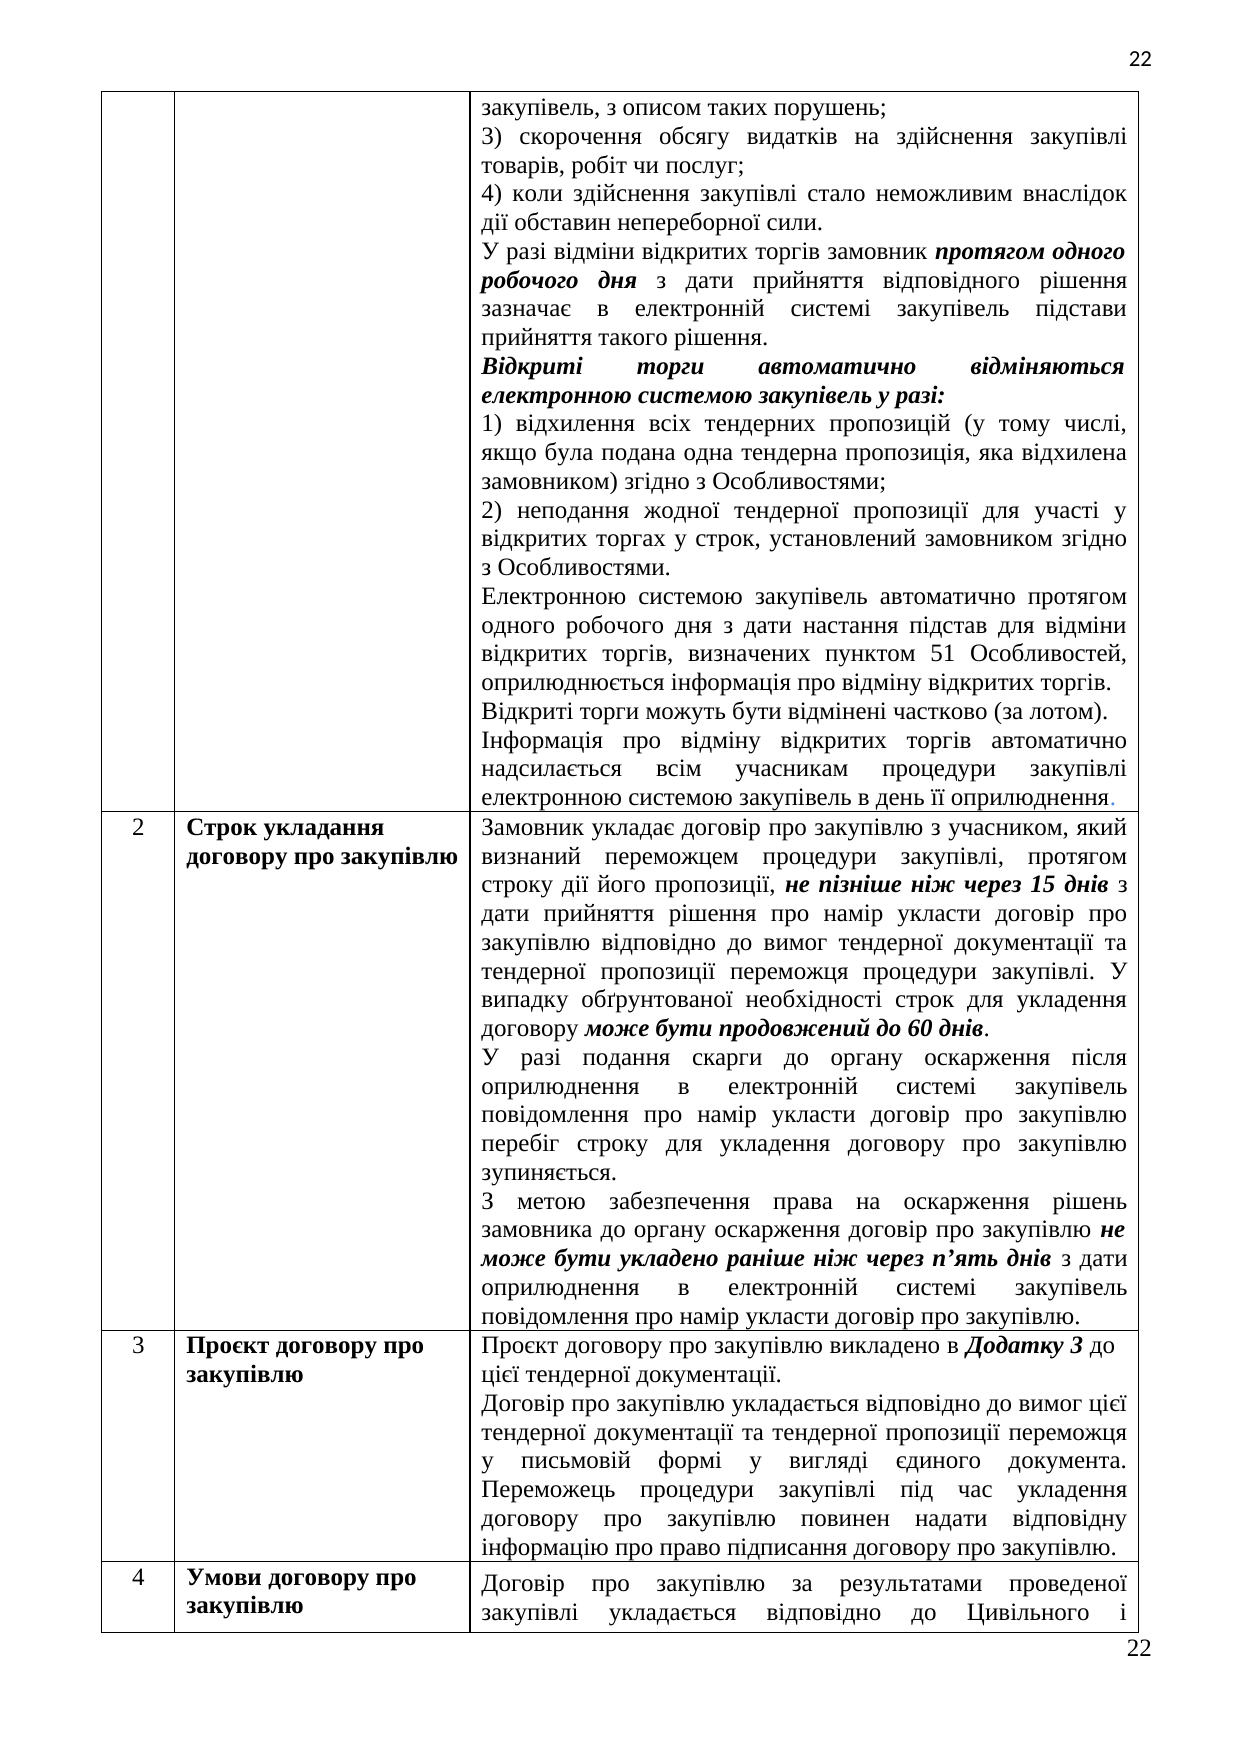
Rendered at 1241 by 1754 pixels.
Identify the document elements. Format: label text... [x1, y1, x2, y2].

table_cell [175, 92, 469, 811]
table_cell 4 [102, 1562, 174, 1632]
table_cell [471, 92, 1138, 811]
table_cell 2 [102, 812, 174, 1329]
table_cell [471, 1562, 1138, 1632]
table_cell Строк укладання договору про закупівлю [175, 812, 469, 1329]
table_cell Проєкт договору про закупівлю [175, 1331, 469, 1561]
table_cell Проєкт договору про закупівлю викладено в Додатку 3 до цієї тендерної документації. Договір про закупівлю укладається відповідно до вимог цієї тендерної документації та тендерної пропозиції переможця у письмовій формі у вигляді єдиного документа. Переможець процедури закупівлі під час укладення договору про закупівлю повинен надати відповідну інформацію про право підписання договору про закупівлю. [471, 1331, 1138, 1561]
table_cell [175, 1562, 469, 1632]
table_cell 3 [102, 1331, 174, 1561]
table_cell Замовник укладає договір про закупівлю з учасником, який визнаний переможцем процедури закупівлі, протягом строку дії його пропозиції, не пізніше ніж через 15 днів з дати прийняття рішення про намір укласти договір про закупівлю відповідно до вимог тендерної документації та тендерної пропозиції переможця процедури закупівлі. У випадку обґрунтованої необхідності строк для укладення договору може бути продовжений до 60 днів. У разі подання скарги до органу оскарження після оприлюднення в електронній системі закупівель повідомлення про намір укласти договір про закупівлю перебіг строку для укладення договору про закупівлю зупиняється. З метою забезпечення права на оскарження рішень замовника до органу оскарження договір про закупівлю не може бути укладено раніше ніж через п’ять днів з дати оприлюднення в електронній системі закупівель повідомлення про намір укласти договір про закупівлю. [471, 812, 1138, 1329]
table_cell 1 [102, 92, 174, 811]
